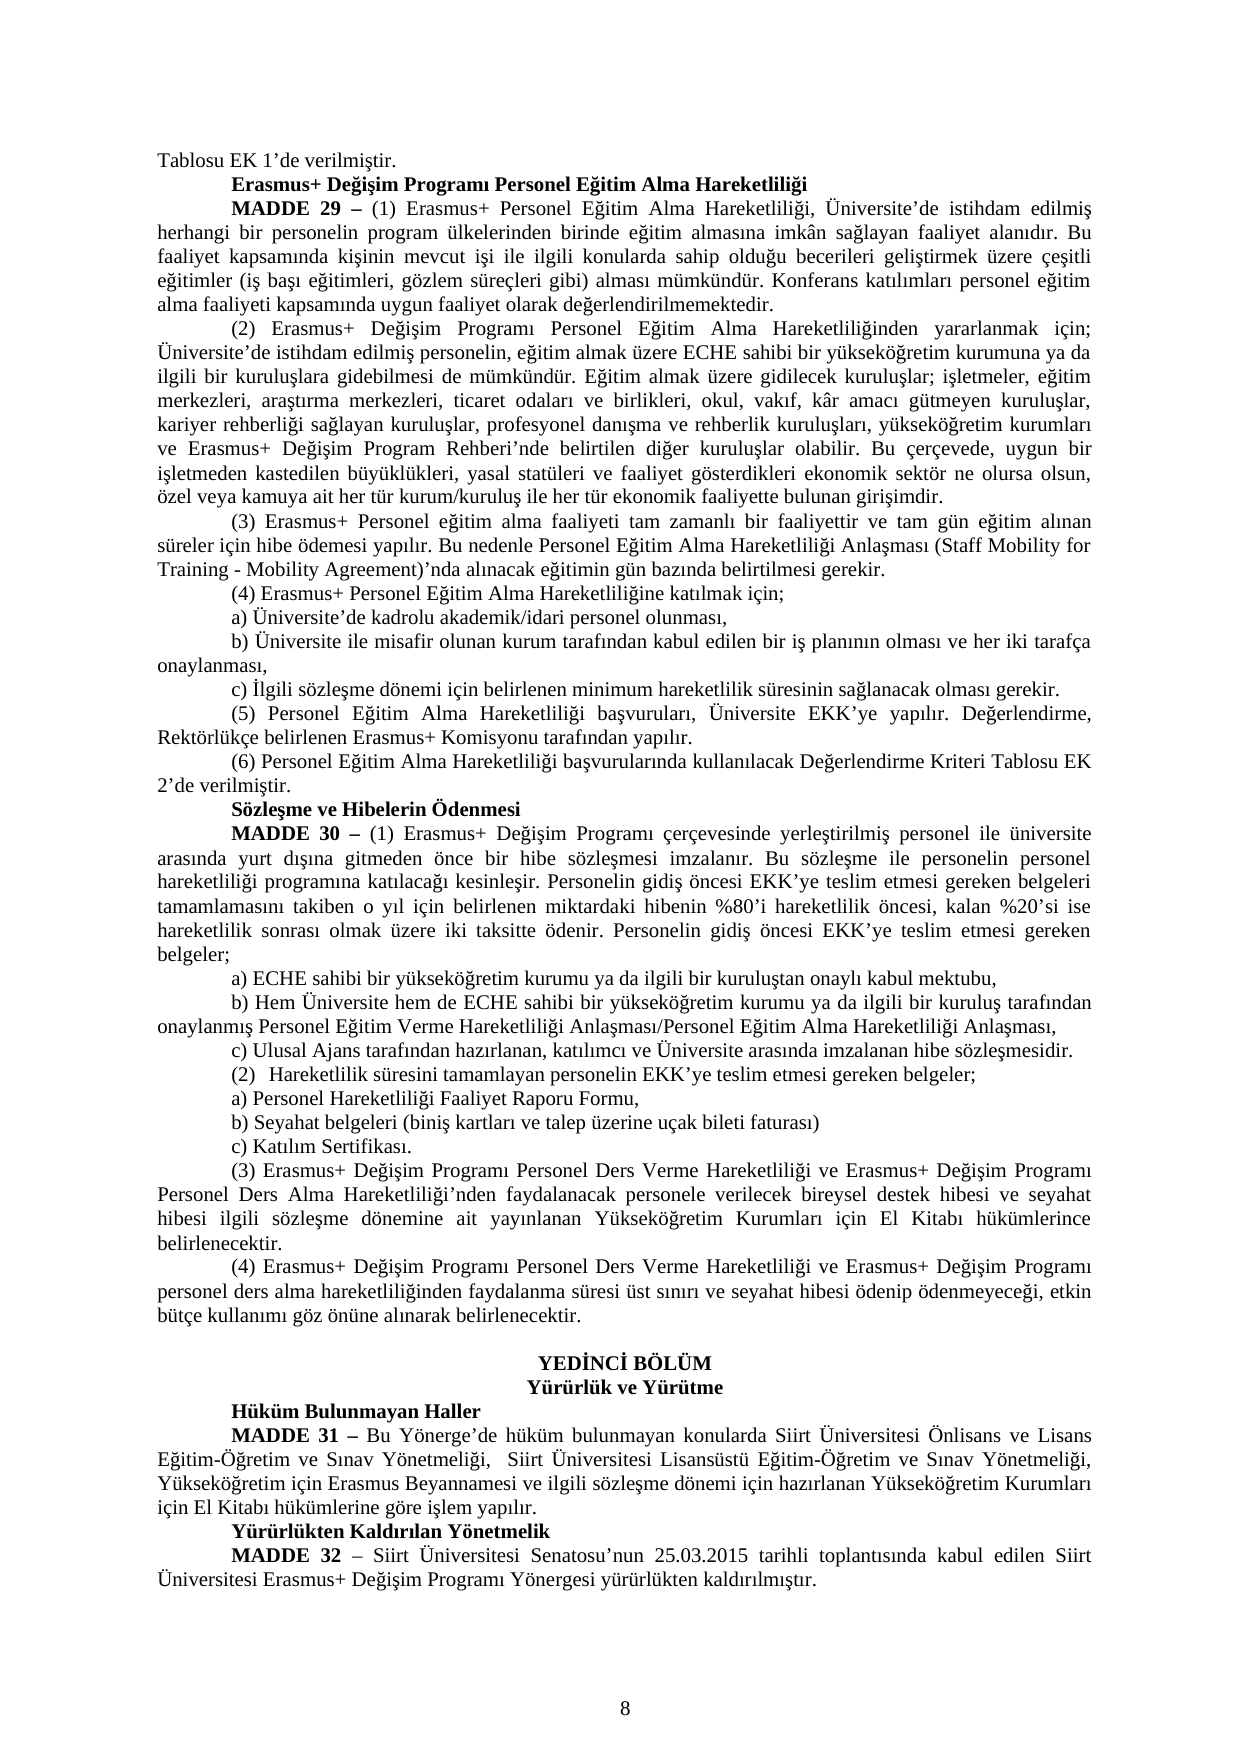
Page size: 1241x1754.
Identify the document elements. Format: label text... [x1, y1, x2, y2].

text (4) Erasmus+ Personel Eğitim Alma Hareketliliğine katılmak için; [157, 581, 1093, 605]
text b) Seyahat belgeleri (biniş kartları ve talep üzerine uçak bileti faturası) [157, 1110, 1093, 1134]
text MADDE 31 – Bu Yönerge’de hüküm bulunmayan konularda Siirt Üniversitesi Önlisans ve Lisans Eğitim-Öğretim ve Sınav Yönetmeliği, Siirt Üniversitesi Lisansüstü Eğitim-Öğretim ve Sınav Yönetmeliği, Yükseköğretim için Erasmus Beyannamesi ve ilgili sözleşme dönemi için hazırlanan Yükseköğretim Kurumları için El Kitabı hükümlerine göre işlem yapılır. [157, 1423, 1093, 1519]
text (4) Erasmus+ Değişim Programı Personel Ders Verme Hareketliliği ve Erasmus+ Değişim Programı personel ders alma hareketliliğinden faydalanma süresi üst sınırı ve seyahat hibesi ödenip ödenmeyeceği, etkin bütçe kullanımı göz önüne alınarak belirlenecektir. [157, 1254, 1093, 1327]
text (3) Erasmus+ Personel eğitim alma faaliyeti tam zamanlı bir faaliyettir ve tam gün eğitim alınan süreler için hibe ödemesi yapılır. Bu nedenle Personel Eğitim Alma Hareketliliği Anlaşması (Staff Mobility for Training - Mobility Agreement)’nda alınacak eğitimin gün bazında belirtilmesi gerekir. [157, 508, 1093, 581]
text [157, 148, 1093, 172]
text a) Personel Hareketliliği Faaliyet Raporu Formu, [157, 1086, 1093, 1110]
text (2) Erasmus+ Değişim Programı Personel Eğitim Alma Hareketliliğinden yararlanmak için; Üniversite’de istihdam edilmiş personelin, eğitim almak üzere ECHE sahibi bir yükseköğretim kurumuna ya da ilgili bir kuruluşlara gidebilmesi de mümkündür. Eğitim almak üzere gidilecek kuruluşlar; işletmeler, eğitim merkezleri, araştırma merkezleri, ticaret odaları ve birlikleri, okul, vakıf, kâr amacı gütmeyen kuruluşlar, kariyer rehberliği sağlayan kuruluşlar, profesyonel danışma ve rehberlik kuruluşları, yükseköğretim kurumları ve Erasmus+ Değişim Program Rehberi’nde belirtilen diğer kuruluşlar olabilir. Bu çerçevede, uygun bir işletmeden kastedilen büyüklükleri, yasal statüleri ve faaliyet gösterdikleri ekonomik sektör ne olursa olsun, özel veya kamuya ait her tür kurum/kuruluş ile her tür ekonomik faaliyette bulunan girişimdir. [157, 316, 1093, 508]
text MADDE 32 – Siirt Üniversitesi Senatosu’nun 25.03.2015 tarihli toplantısında kabul edilen Siirt Üniversitesi Erasmus+ Değişim Programı Yönergesi yürürlükten kaldırılmıştır. [157, 1543, 1093, 1591]
text Sözleşme ve Hibelerin Ödenmesi [157, 797, 1093, 821]
text MADDE 30 – (1) Erasmus+ Değişim Programı çerçevesinde yerleştirilmiş personel ile üniversite arasında yurt dışına gitmeden önce bir hibe sözleşmesi imzalanır. Bu sözleşme ile personelin personel hareketliliği programına katılacağı kesinleşir. Personelin gidiş öncesi EKK’ye teslim etmesi gereken belgeleri tamamlamasını takiben o yıl için belirlenen miktardaki hibenin %80’i hareketlilik öncesi, kalan %20’si ise hareketlilik sonrası olmak üzere iki taksitte ödenir. Personelin gidiş öncesi EKK’ye teslim etmesi gereken belgeler; [157, 821, 1093, 966]
text (3) Erasmus+ Değişim Programı Personel Ders Verme Hareketliliği ve Erasmus+ Değişim Programı Personel Ders Alma Hareketliliği’nden faydalanacak personele verilecek bireysel destek hibesi ve seyahat hibesi ilgili sözleşme dönemine ait yayınlanan Yükseköğretim Kurumları için El Kitabı hükümlerince belirlenecektir. [157, 1158, 1093, 1254]
text c) Katılım Sertifikası. [157, 1134, 1093, 1158]
text c) İlgili sözleşme dönemi için belirlenen minimum hareketlilik süresinin sağlanacak olması gerekir. [157, 677, 1093, 701]
text c) Ulusal Ajans tarafından hazırlanan, katılımcı ve Üniversite arasında imzalanan hibe sözleşmesidir. [157, 1038, 1093, 1062]
text Erasmus+ Değişim Programı Personel Eğitim Alma Hareketliliği [157, 172, 1093, 196]
text b) Üniversite ile misafir olunan kurum tarafından kabul edilen bir iş planının olması ve her iki tarafça onaylanması, [157, 629, 1093, 677]
text YEDİNCİ BÖLÜM Yürürlük ve Yürütme [157, 1351, 1093, 1399]
text Yürürlükten Kaldırılan Yönetmelik [157, 1519, 1093, 1543]
text b) Hem Üniversite hem de ECHE sahibi bir yükseköğretim kurumu ya da ilgili bir kuruluş tarafından onaylanmış Personel Eğitim Verme Hareketliliği Anlaşması/Personel Eğitim Alma Hareketliliği Anlaşması, [157, 990, 1093, 1038]
text a) ECHE sahibi bir yükseköğretim kurumu ya da ilgili bir kuruluştan onaylı kabul mektubu, [157, 966, 1093, 990]
text Hüküm Bulunmayan Haller [157, 1399, 1093, 1423]
text (5) Personel Eğitim Alma Hareketliliği başvuruları, Üniversite EKK’ye yapılır. Değerlendirme, Rektörlükçe belirlenen Erasmus+ Komisyonu tarafından yapılır. [157, 701, 1093, 749]
text MADDE 29 – (1) Erasmus+ Personel Eğitim Alma Hareketliliği, Üniversite’de istihdam edilmiş herhangi bir personelin program ülkelerinden birinde eğitim almasına imkân sağlayan faaliyet alanıdır. Bu faaliyet kapsamında kişinin mevcut işi ile ilgili konularda sahip olduğu becerileri geliştirmek üzere çeşitli eğitimler (iş başı eğitimleri, gözlem süreçleri gibi) alması mümkündür. Konferans katılımları personel eğitim alma faaliyeti kapsamında uygun faaliyet olarak değerlendirilmemektedir. [157, 196, 1093, 316]
list Hareketlilik süresini tamamlayan personelin EKK’ye teslim etmesi gereken belgeler; [231, 1062, 1093, 1086]
text a) Üniversite’de kadrolu akademik/idari personel olunması, [157, 605, 1093, 629]
text (6) Personel Eğitim Alma Hareketliliği başvurularında kullanılacak Değerlendirme Kriteri Tablosu EK 2’de verilmiştir. [157, 749, 1093, 797]
